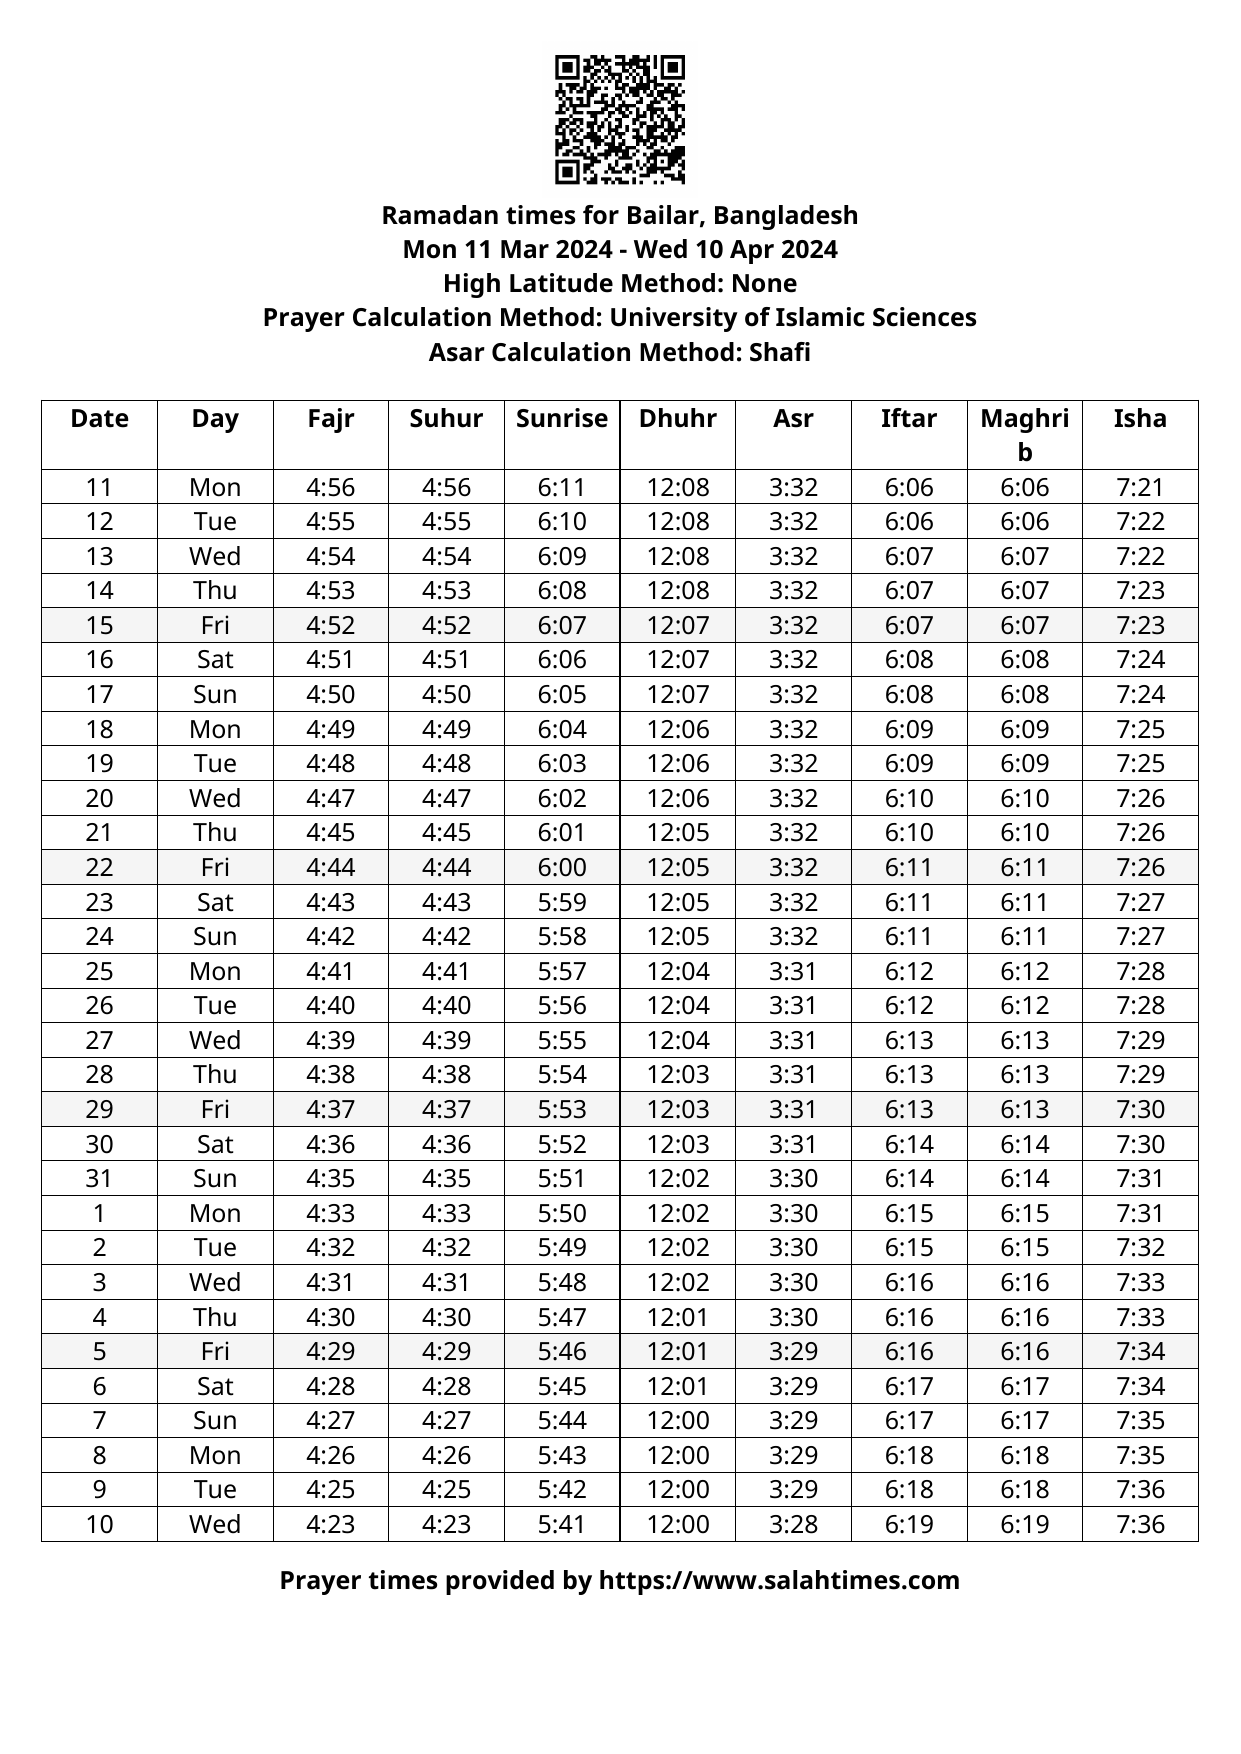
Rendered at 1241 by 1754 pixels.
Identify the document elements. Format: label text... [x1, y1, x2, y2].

table_cell 3:30 [736, 1196, 851, 1229]
table_cell 6:15 [968, 1196, 1082, 1229]
table_cell Wed [158, 1265, 273, 1299]
table_cell 6:12 [968, 954, 1082, 987]
table_cell 6:07 [968, 539, 1082, 572]
table_cell 4:40 [274, 989, 388, 1022]
table_cell 6:15 [852, 1196, 967, 1229]
table_cell 10 [42, 1507, 157, 1541]
table_cell 6:17 [968, 1404, 1082, 1437]
table_cell 12:03 [621, 1058, 735, 1091]
table_cell 7:30 [1083, 1127, 1198, 1160]
table_cell 12:04 [621, 954, 735, 987]
table_cell 6:00 [505, 850, 619, 884]
table_cell 6:16 [968, 1334, 1082, 1368]
table_cell 4:25 [389, 1473, 504, 1506]
table_cell 6:04 [505, 712, 619, 745]
table_cell 5:43 [505, 1438, 619, 1472]
table_cell 12:05 [621, 816, 735, 849]
table_header Date [42, 401, 157, 469]
text High Latitude Method: None [42, 266, 1198, 300]
table_cell 6:17 [852, 1369, 967, 1402]
table_cell 3:29 [736, 1334, 851, 1368]
table_cell 12:08 [621, 504, 735, 538]
table_cell 12:05 [621, 919, 735, 953]
table_header Sunrise [505, 401, 619, 469]
table_cell 4:39 [389, 1023, 504, 1057]
table_cell 4:27 [389, 1404, 504, 1437]
table_cell 4:50 [274, 677, 388, 711]
table_cell 3:32 [736, 781, 851, 814]
table_cell 12:06 [621, 712, 735, 745]
table_cell 6:10 [505, 504, 619, 538]
table_cell 6:07 [852, 574, 967, 607]
table_cell 7:21 [1083, 470, 1198, 503]
table_cell 6:17 [968, 1369, 1082, 1402]
table_cell Mon [158, 954, 273, 987]
table_cell 12:00 [621, 1507, 735, 1541]
table_cell 12:01 [621, 1334, 735, 1368]
table_cell 4:56 [274, 470, 388, 503]
table_cell 5:52 [505, 1127, 619, 1160]
table_cell 12:01 [621, 1300, 735, 1333]
table_cell 4:30 [389, 1300, 504, 1333]
table_cell 7:29 [1083, 1023, 1198, 1057]
table_cell 6:08 [968, 643, 1082, 676]
table_cell 7:31 [1083, 1196, 1198, 1229]
table_cell 7:31 [1083, 1161, 1198, 1195]
table_cell 5:49 [505, 1231, 619, 1264]
table_cell 5:54 [505, 1058, 619, 1091]
table_cell 6:09 [968, 746, 1082, 780]
table_cell Fri [158, 1334, 273, 1368]
table_cell Tue [158, 989, 273, 1022]
table_cell 6:09 [968, 712, 1082, 745]
table_cell 7 [42, 1404, 157, 1437]
picture [542, 41, 699, 198]
table_cell 6:18 [968, 1438, 1082, 1472]
table_cell 3:29 [736, 1438, 851, 1472]
table_cell 4:29 [389, 1334, 504, 1368]
table_cell 4:42 [389, 919, 504, 953]
table_header Isha [1083, 401, 1198, 469]
table_cell 20 [42, 781, 157, 814]
table_cell 6:10 [968, 816, 1082, 849]
table_cell 6:11 [968, 850, 1082, 884]
table_cell 6:07 [505, 608, 619, 642]
table_cell 4:52 [389, 608, 504, 642]
table_cell 4:23 [274, 1507, 388, 1541]
table_cell 3:30 [736, 1161, 851, 1195]
table_cell 7:33 [1083, 1300, 1198, 1333]
table_cell Mon [158, 1438, 273, 1472]
table_cell 7:23 [1083, 608, 1198, 642]
table_cell 4:36 [389, 1127, 504, 1160]
table_cell Sun [158, 919, 273, 953]
table_cell 3:29 [736, 1369, 851, 1402]
table_cell 6:05 [505, 677, 619, 711]
table_cell 4:33 [274, 1196, 388, 1229]
table_cell 4:33 [389, 1196, 504, 1229]
table_header Asr [736, 401, 851, 469]
table_cell 16 [42, 643, 157, 676]
table_cell 4:26 [274, 1438, 388, 1472]
table_cell 4:48 [274, 746, 388, 780]
table_cell Wed [158, 1023, 273, 1057]
table_cell 4:26 [389, 1438, 504, 1472]
table_header Day [158, 401, 273, 469]
table_cell 5:42 [505, 1473, 619, 1506]
table_cell 6:13 [852, 1058, 967, 1091]
table_cell 12:04 [621, 989, 735, 1022]
table_cell 6:10 [852, 816, 967, 849]
table_cell 4:49 [274, 712, 388, 745]
table_cell Fri [158, 850, 273, 884]
table_cell 3:32 [736, 504, 851, 538]
table_cell 3:32 [736, 850, 851, 884]
table_cell 4:54 [274, 539, 388, 572]
table_cell 31 [42, 1161, 157, 1195]
table_cell 3:30 [736, 1300, 851, 1333]
table_cell Thu [158, 1058, 273, 1091]
table_cell 19 [42, 746, 157, 780]
table_cell 7:35 [1083, 1438, 1198, 1472]
table_cell 7:30 [1083, 1092, 1198, 1126]
table_cell 6:14 [852, 1161, 967, 1195]
table_cell 15 [42, 608, 157, 642]
table_cell 6:08 [968, 677, 1082, 711]
table_cell 7:22 [1083, 539, 1198, 572]
table_cell 7:35 [1083, 1404, 1198, 1437]
table_cell 4:53 [274, 574, 388, 607]
table_cell 6:11 [968, 885, 1082, 918]
table_cell Sat [158, 885, 273, 918]
table_cell Wed [158, 781, 273, 814]
table_cell 12:00 [621, 1473, 735, 1506]
table_cell 12:00 [621, 1438, 735, 1472]
table_cell 3 [42, 1265, 157, 1299]
table_cell Tue [158, 1473, 273, 1506]
table_cell 6:18 [968, 1473, 1082, 1506]
table_cell 12:00 [621, 1404, 735, 1437]
table_cell 3:32 [736, 919, 851, 953]
table_cell Tue [158, 1231, 273, 1264]
table_cell 26 [42, 989, 157, 1022]
table_cell 4:38 [389, 1058, 504, 1091]
table_cell 3:32 [736, 574, 851, 607]
table_cell 7:29 [1083, 1058, 1198, 1091]
table_cell 7:24 [1083, 677, 1198, 711]
table_cell 3:32 [736, 643, 851, 676]
text Ramadan times for Bailar, Bangladesh [42, 198, 1198, 232]
table_cell 3:30 [736, 1231, 851, 1264]
table_cell 24 [42, 919, 157, 953]
table_cell Thu [158, 1300, 273, 1333]
table_cell 4:27 [274, 1404, 388, 1437]
table_cell 4:37 [274, 1092, 388, 1126]
table_header Dhuhr [621, 401, 735, 469]
table_cell 5:55 [505, 1023, 619, 1057]
table_cell 7:28 [1083, 954, 1198, 987]
table_cell 21 [42, 816, 157, 849]
table_cell 6:13 [968, 1058, 1082, 1091]
table_cell 4:41 [389, 954, 504, 987]
table_cell 5:45 [505, 1369, 619, 1402]
table_cell 4:36 [274, 1127, 388, 1160]
table_cell 4:44 [274, 850, 388, 884]
table_cell 6:06 [505, 643, 619, 676]
table_cell 3:31 [736, 1058, 851, 1091]
table_cell 3:32 [736, 816, 851, 849]
table_cell 4:28 [274, 1369, 388, 1402]
table_cell 7:26 [1083, 781, 1198, 814]
table_cell 5:46 [505, 1334, 619, 1368]
table_cell 7:25 [1083, 746, 1198, 780]
table_cell 7:25 [1083, 712, 1198, 745]
table_cell 4:40 [389, 989, 504, 1022]
table_cell 6:07 [968, 574, 1082, 607]
table_cell 4:45 [274, 816, 388, 849]
table_cell 7:27 [1083, 885, 1198, 918]
text Mon 11 Mar 2024 - Wed 10 Apr 2024 [42, 232, 1198, 266]
table_cell 12:05 [621, 850, 735, 884]
table_cell 6:08 [852, 677, 967, 711]
table_cell Sun [158, 1404, 273, 1437]
table_cell 4:32 [274, 1231, 388, 1264]
table_cell 7:22 [1083, 504, 1198, 538]
text Prayer Calculation Method: University of Islamic Sciences [42, 300, 1198, 334]
table_cell Tue [158, 746, 273, 780]
table_cell 4:54 [389, 539, 504, 572]
table_header Suhur [389, 401, 504, 469]
table_cell 4:28 [389, 1369, 504, 1402]
table_cell 12:02 [621, 1161, 735, 1195]
table_cell Wed [158, 539, 273, 572]
table_cell 6:19 [968, 1507, 1082, 1541]
table_cell 12:08 [621, 470, 735, 503]
table_cell 7:36 [1083, 1473, 1198, 1506]
table_cell 6:16 [968, 1265, 1082, 1299]
table_cell 4:31 [389, 1265, 504, 1299]
table_cell 6:06 [852, 504, 967, 538]
table_cell 12:05 [621, 885, 735, 918]
table_cell 3:31 [736, 954, 851, 987]
table_cell 4:35 [389, 1161, 504, 1195]
table_header Maghrib [968, 401, 1082, 469]
table_cell 12:04 [621, 1023, 735, 1057]
table_cell 29 [42, 1092, 157, 1126]
table_cell 3:29 [736, 1473, 851, 1506]
table_cell 5:44 [505, 1404, 619, 1437]
table_cell 23 [42, 885, 157, 918]
table_cell 3:32 [736, 746, 851, 780]
table_cell 6:17 [852, 1404, 967, 1437]
table_cell 25 [42, 954, 157, 987]
table_cell 28 [42, 1058, 157, 1091]
table_cell 12:03 [621, 1127, 735, 1160]
table_cell 3:29 [736, 1404, 851, 1437]
table_cell Wed [158, 1507, 273, 1541]
table_cell 6:10 [968, 781, 1082, 814]
table_cell 4:47 [389, 781, 504, 814]
table_cell 18 [42, 712, 157, 745]
table_cell 6:06 [968, 504, 1082, 538]
table_cell 5 [42, 1334, 157, 1368]
table_cell 12:08 [621, 574, 735, 607]
table_cell 3:31 [736, 989, 851, 1022]
table_cell 12:07 [621, 643, 735, 676]
table_cell 4:31 [274, 1265, 388, 1299]
table_cell 6:07 [852, 608, 967, 642]
table_cell Mon [158, 712, 273, 745]
table_cell 3:30 [736, 1265, 851, 1299]
table_cell 3:32 [736, 539, 851, 572]
table_cell 4:44 [389, 850, 504, 884]
table_cell 6:13 [968, 1023, 1082, 1057]
table_cell Thu [158, 816, 273, 849]
table_cell 12:02 [621, 1231, 735, 1264]
table_cell 4:53 [389, 574, 504, 607]
table_cell 1 [42, 1196, 157, 1229]
table_cell 6:11 [505, 470, 619, 503]
table_cell 6:15 [968, 1231, 1082, 1264]
table_cell 5:56 [505, 989, 619, 1022]
table_cell 6:01 [505, 816, 619, 849]
table_cell 4 [42, 1300, 157, 1333]
table_cell 6:07 [968, 608, 1082, 642]
table_cell 6:11 [852, 885, 967, 918]
table_cell 4:51 [274, 643, 388, 676]
table_cell 6:03 [505, 746, 619, 780]
text Prayer times provided by https://www.salahtimes.com [42, 1563, 1198, 1597]
table_cell 6:16 [852, 1265, 967, 1299]
table_cell 6:06 [968, 470, 1082, 503]
table_cell 6:13 [852, 1023, 967, 1057]
table_cell 13 [42, 539, 157, 572]
table_cell 3:32 [736, 712, 851, 745]
table_cell 4:38 [274, 1058, 388, 1091]
table_cell 12:07 [621, 677, 735, 711]
table_cell 6:18 [852, 1438, 967, 1472]
table_cell 6:09 [852, 746, 967, 780]
table_cell 5:47 [505, 1300, 619, 1333]
table_cell 4:32 [389, 1231, 504, 1264]
table_cell 4:55 [274, 504, 388, 538]
table_cell 27 [42, 1023, 157, 1057]
table_cell 7:26 [1083, 816, 1198, 849]
table_cell 6:16 [852, 1300, 967, 1333]
table_cell 12:02 [621, 1265, 735, 1299]
table_cell 7:34 [1083, 1334, 1198, 1368]
table_cell 4:48 [389, 746, 504, 780]
table_cell 4:25 [274, 1473, 388, 1506]
table_cell 6:02 [505, 781, 619, 814]
table_cell 4:51 [389, 643, 504, 676]
table_cell 6:12 [968, 989, 1082, 1022]
table_cell 4:47 [274, 781, 388, 814]
table_cell 6:14 [968, 1127, 1082, 1160]
table_cell 4:52 [274, 608, 388, 642]
table_cell 6:06 [852, 470, 967, 503]
table_cell 8 [42, 1438, 157, 1472]
table_cell 6:11 [968, 919, 1082, 953]
table_cell 6:08 [852, 643, 967, 676]
table_cell 4:43 [274, 885, 388, 918]
table_cell 11 [42, 470, 157, 503]
table_cell 14 [42, 574, 157, 607]
table_cell 6:08 [505, 574, 619, 607]
table_cell 12:06 [621, 746, 735, 780]
table_cell 17 [42, 677, 157, 711]
table_cell Sat [158, 1127, 273, 1160]
table_cell 12 [42, 504, 157, 538]
table_cell 6:19 [852, 1507, 967, 1541]
table_cell 7:36 [1083, 1507, 1198, 1541]
table_cell 6:13 [852, 1092, 967, 1126]
table_cell 6:11 [852, 850, 967, 884]
table_cell 6:12 [852, 989, 967, 1022]
table_cell 6:16 [968, 1300, 1082, 1333]
table_cell 3:31 [736, 1023, 851, 1057]
table_cell 6:14 [852, 1127, 967, 1160]
table_cell 4:42 [274, 919, 388, 953]
table_cell 6:07 [852, 539, 967, 572]
table_cell 4:37 [389, 1092, 504, 1126]
table_cell 6:09 [852, 712, 967, 745]
table_cell Sat [158, 1369, 273, 1402]
table_cell Thu [158, 574, 273, 607]
table_cell Sun [158, 1161, 273, 1195]
table_cell 12:03 [621, 1092, 735, 1126]
table_cell 9 [42, 1473, 157, 1506]
table_cell 4:49 [389, 712, 504, 745]
table_cell 6:12 [852, 954, 967, 987]
table_cell 3:32 [736, 470, 851, 503]
table_cell 12:08 [621, 539, 735, 572]
table_cell 4:39 [274, 1023, 388, 1057]
table_cell 7:23 [1083, 574, 1198, 607]
table_cell 7:27 [1083, 919, 1198, 953]
table_cell 3:32 [736, 677, 851, 711]
table_cell Sat [158, 643, 273, 676]
table_cell 12:01 [621, 1369, 735, 1402]
table_cell 7:24 [1083, 643, 1198, 676]
table_cell 4:30 [274, 1300, 388, 1333]
table_cell 12:07 [621, 608, 735, 642]
table_cell 3:28 [736, 1507, 851, 1541]
table_cell 6:09 [505, 539, 619, 572]
table_cell 22 [42, 850, 157, 884]
table_cell 6:16 [852, 1334, 967, 1368]
table_cell 6:18 [852, 1473, 967, 1506]
table_cell 4:43 [389, 885, 504, 918]
table_cell 4:55 [389, 504, 504, 538]
table_cell 4:50 [389, 677, 504, 711]
table_cell 4:45 [389, 816, 504, 849]
table_header Fajr [274, 401, 388, 469]
table_cell 5:57 [505, 954, 619, 987]
table_cell 3:32 [736, 885, 851, 918]
table_cell 7:33 [1083, 1265, 1198, 1299]
table_cell 4:56 [389, 470, 504, 503]
table_cell 5:51 [505, 1161, 619, 1195]
text Asar Calculation Method: Shafi [42, 334, 1198, 368]
table_cell 12:02 [621, 1196, 735, 1229]
table_cell 4:41 [274, 954, 388, 987]
table_cell Sun [158, 677, 273, 711]
table_cell 7:34 [1083, 1369, 1198, 1402]
table_cell 30 [42, 1127, 157, 1160]
table_cell Mon [158, 1196, 273, 1229]
table_cell Fri [158, 608, 273, 642]
table_cell Fri [158, 1092, 273, 1126]
table_cell 5:58 [505, 919, 619, 953]
table_cell Mon [158, 470, 273, 503]
table_header Iftar [852, 401, 967, 469]
table_cell 5:48 [505, 1265, 619, 1299]
table_cell 6:13 [968, 1092, 1082, 1126]
table_cell 5:53 [505, 1092, 619, 1126]
table_cell 6:11 [852, 919, 967, 953]
table_cell 3:31 [736, 1092, 851, 1126]
table_cell 5:41 [505, 1507, 619, 1541]
table_cell 6:15 [852, 1231, 967, 1264]
table_cell 3:31 [736, 1127, 851, 1160]
table_cell 5:59 [505, 885, 619, 918]
table_cell 5:50 [505, 1196, 619, 1229]
table_cell 4:23 [389, 1507, 504, 1541]
table_cell 2 [42, 1231, 157, 1264]
table_cell 4:29 [274, 1334, 388, 1368]
table_cell 6 [42, 1369, 157, 1402]
table_cell 7:32 [1083, 1231, 1198, 1264]
table_cell 6:14 [968, 1161, 1082, 1195]
table_cell 6:10 [852, 781, 967, 814]
table_cell 7:26 [1083, 850, 1198, 884]
table_cell 12:06 [621, 781, 735, 814]
table_cell 7:28 [1083, 989, 1198, 1022]
table_cell 4:35 [274, 1161, 388, 1195]
table_cell Tue [158, 504, 273, 538]
table_cell 3:32 [736, 608, 851, 642]
